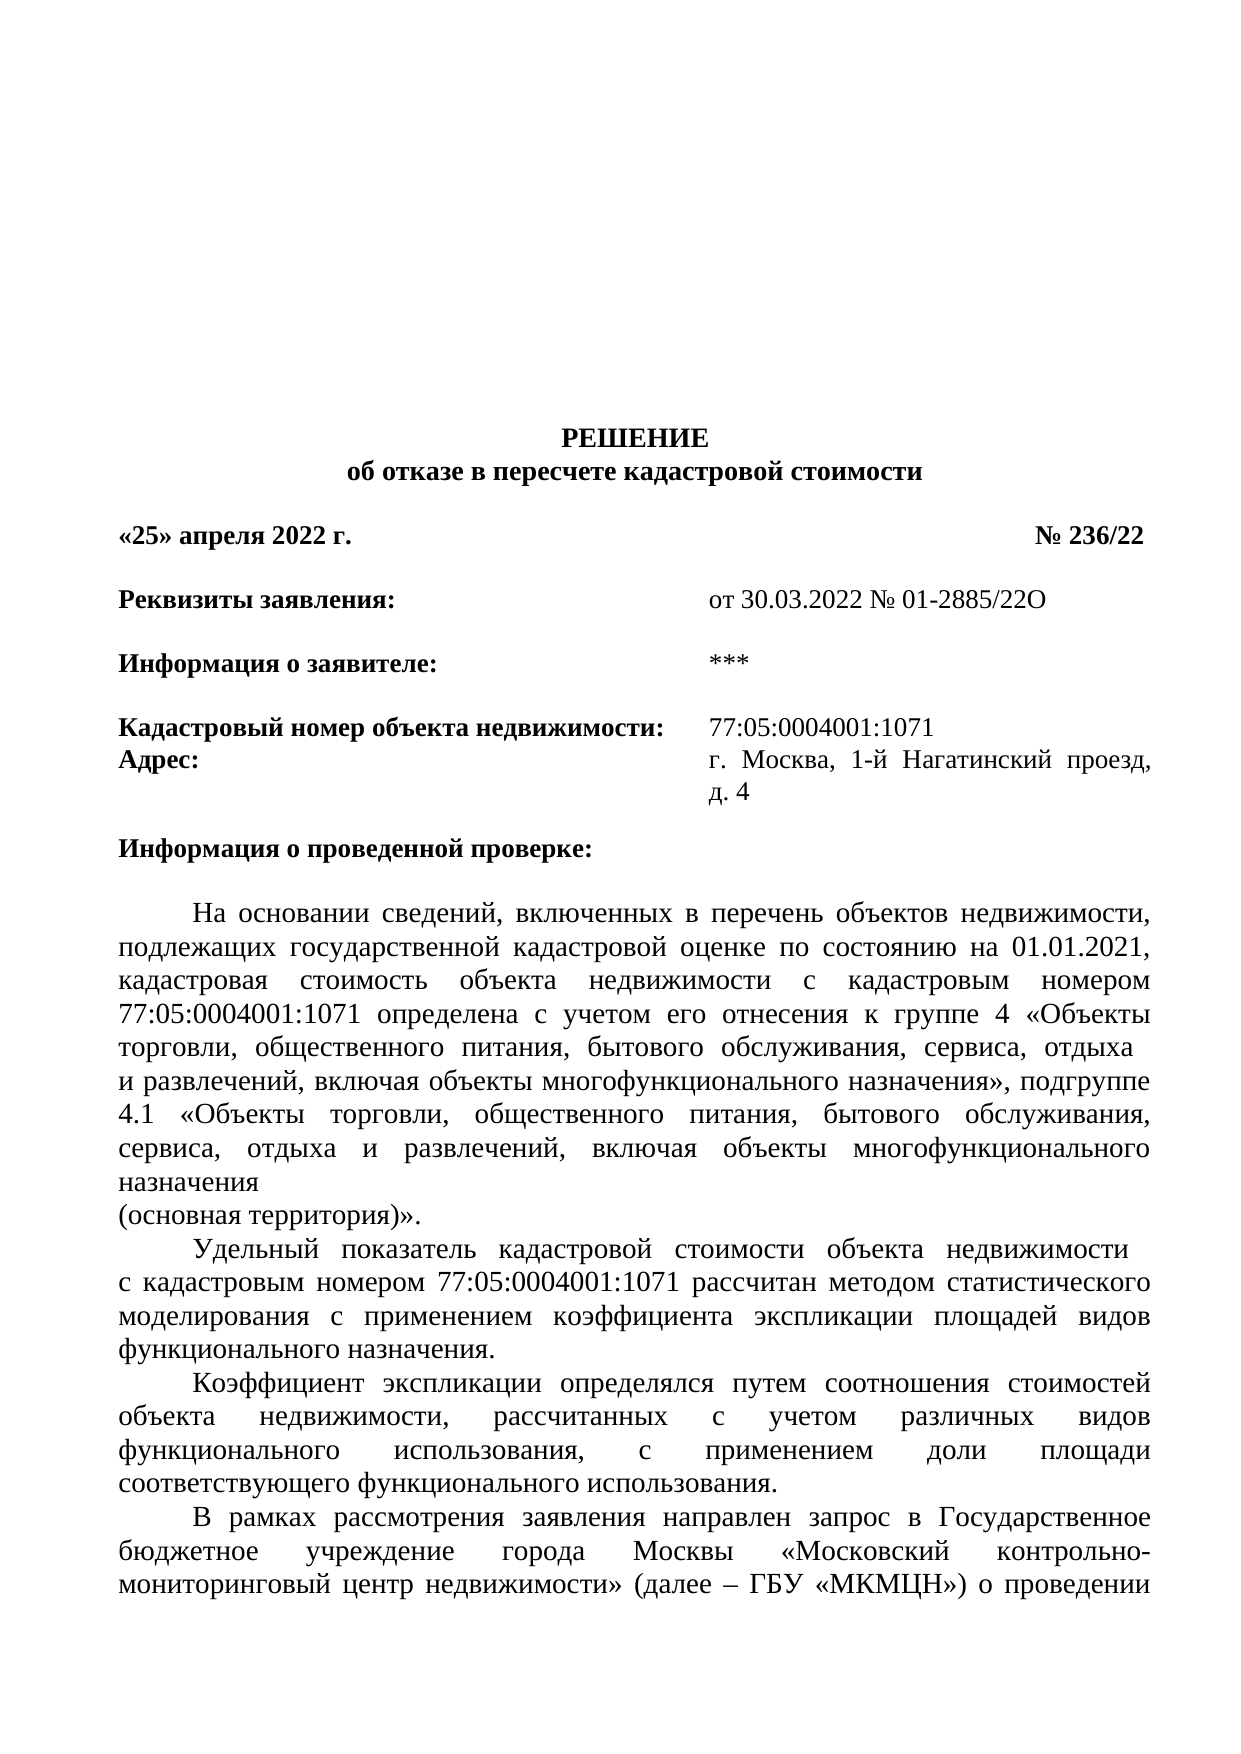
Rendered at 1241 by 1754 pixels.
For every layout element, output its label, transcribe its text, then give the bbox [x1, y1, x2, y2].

text Кадастровый номер объекта недвижимости: 77:05:0004001:1071 [118, 711, 1152, 742]
text Адрес: г. Москва, 1-й Нагатинский проезд, д. 4 [118, 743, 1152, 806]
text «25» апреля 2022 г. № 236/22 [118, 519, 1152, 551]
text Информация о проведенной проверке: [118, 832, 1152, 863]
text На основании сведений, включенных в перечень объектов недвижимости, подлежащих государственной кадастровой оценке по состоянию на 01.01.2021, кадастровая стоимость объекта недвижимости с кадастровым номером 77:05:0004001:1071 определена с учетом его отнесения к группе 4 «Объекты торговли, общественного питания, бытового обслуживания, сервиса, отдыха и развлечений, включая объекты многофункционального назначения», подгруппе 4.1 «Объекты торговли, общественного питания, бытового обслуживания, сервиса, отдыха и развлечений, включая объекты многофункционального назначения (основная территория)». [118, 895, 1152, 1231]
text РЕШЕНИЕ [118, 421, 1152, 454]
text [118, 1499, 1152, 1600]
text Коэффициент экспликации определялся путем соотношения стоимостей объекта недвижимости, рассчитанных с учетом различных видов функционального использования, с применением доли площади соответствующего функционального использования. [118, 1365, 1152, 1499]
text Информация о заявителе: *** [118, 647, 1152, 678]
text Удельный показатель кадастровой стоимости объекта недвижимости с кадастровым номером 77:05:0004001:1071 рассчитан методом статистического моделирования с применением коэффициента экспликации площадей видов функционального назначения. [118, 1231, 1152, 1365]
text Реквизиты заявления: от 30.03.2022 № 01-2885/22О [118, 583, 1152, 614]
text об отказе в пересчете кадастровой стоимости [118, 454, 1152, 486]
